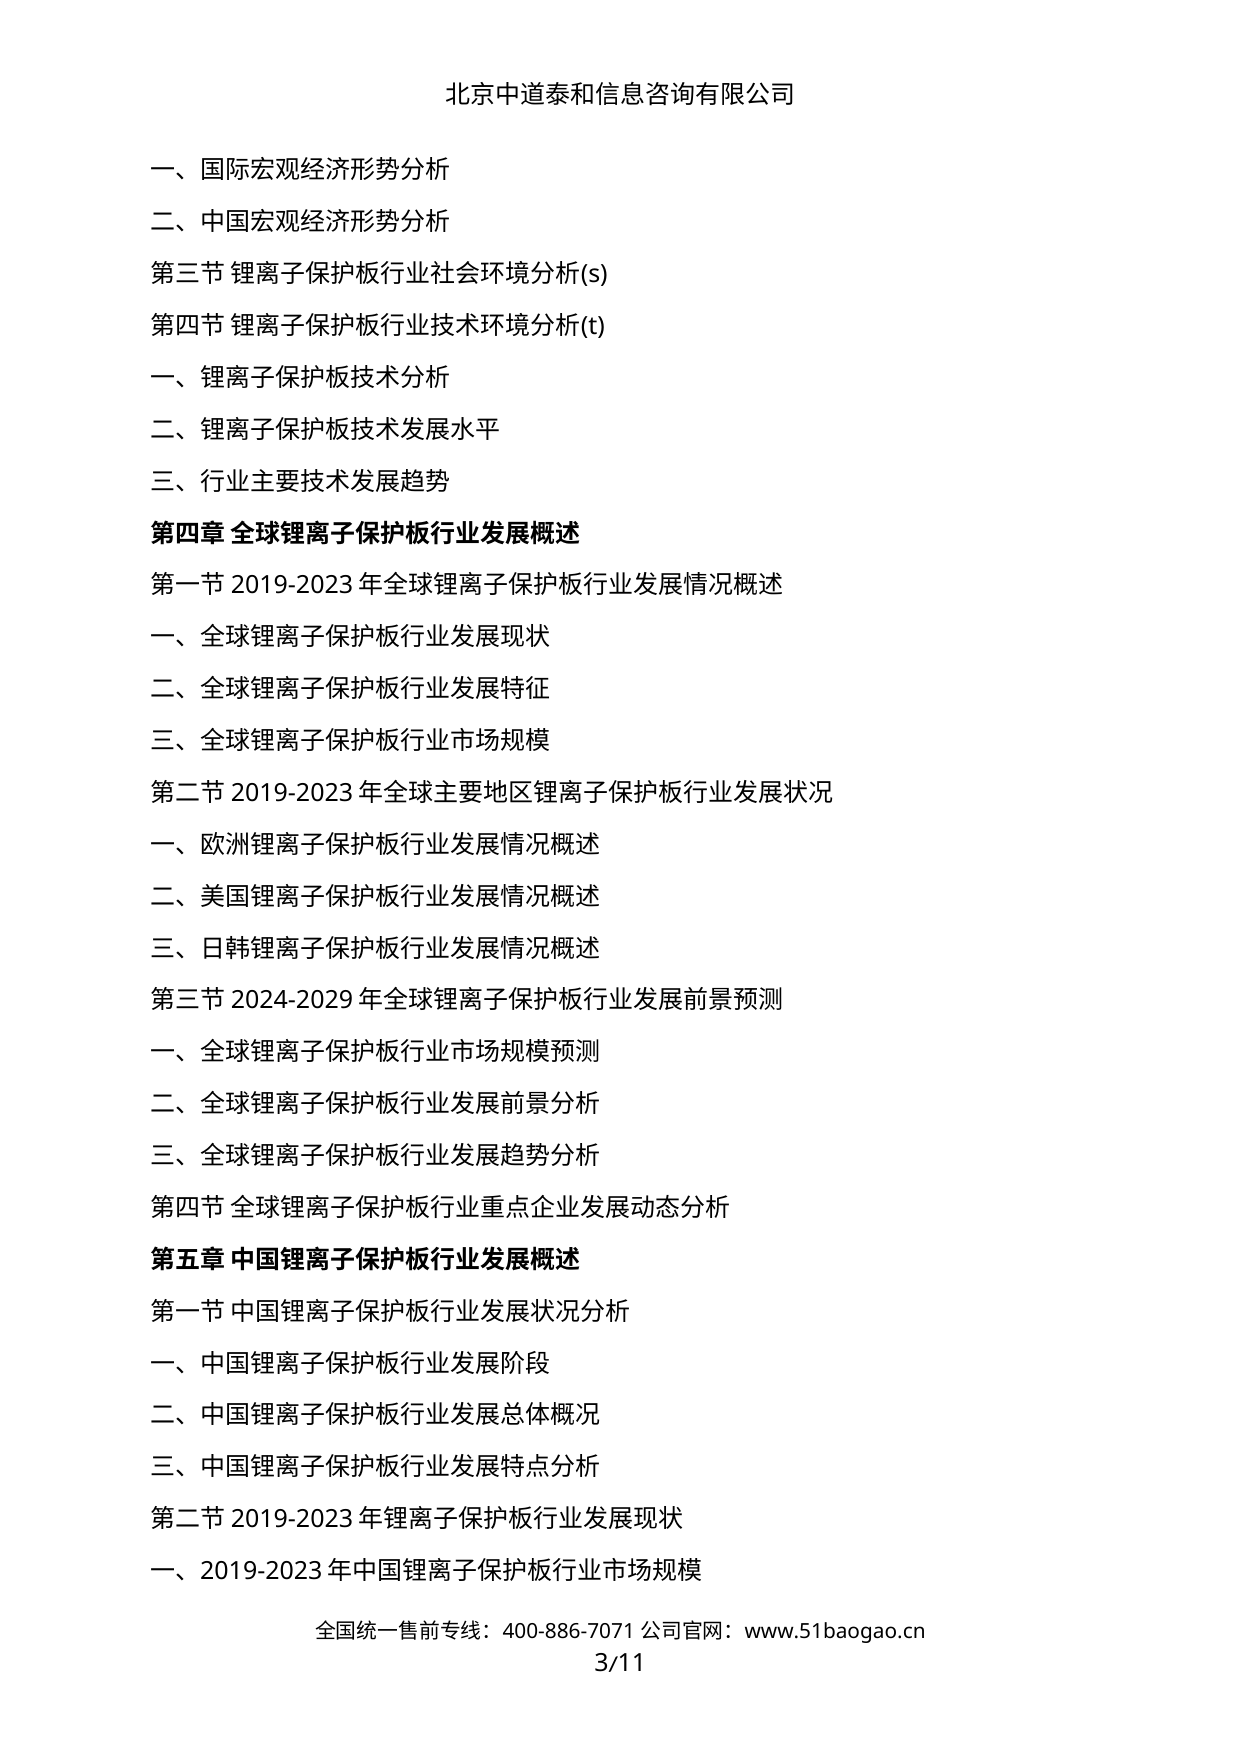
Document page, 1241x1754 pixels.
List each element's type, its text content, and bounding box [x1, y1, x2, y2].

text 一、锂离子保护板技术分析 [150, 357, 1090, 394]
text 二、全球锂离子保护板行业发展特征 [150, 669, 1090, 705]
text 三、全球锂离子保护板行业市场规模 [150, 721, 1090, 757]
text 一、中国锂离子保护板行业发展阶段 [150, 1343, 1090, 1379]
text 二、锂离子保护板技术发展水平 [150, 409, 1090, 446]
text 一、国际宏观经济形势分析 [150, 150, 1090, 186]
text 第三节 锂离子保护板行业社会环境分析(s) [150, 254, 1090, 290]
text 一、全球锂离子保护板行业发展现状 [150, 617, 1090, 653]
text 一、2019-2023年中国锂离子保护板行业市场规模 [150, 1551, 1090, 1587]
text 第四节 锂离子保护板行业技术环境分析(t) [150, 306, 1090, 342]
text 三、行业主要技术发展趋势 [150, 461, 1090, 497]
text 三、中国锂离子保护板行业发展特点分析 [150, 1447, 1090, 1483]
text 第二节 2019-2023年全球主要地区锂离子保护板行业发展状况 [150, 772, 1090, 809]
text 三、全球锂离子保护板行业发展趋势分析 [150, 1136, 1090, 1172]
text 一、欧洲锂离子保护板行业发展情况概述 [150, 824, 1090, 861]
text 第三节 2024-2029年全球锂离子保护板行业发展前景预测 [150, 980, 1090, 1016]
text 第四章 全球锂离子保护板行业发展概述 [150, 513, 1090, 549]
text 第五章 中国锂离子保护板行业发展概述 [150, 1239, 1090, 1276]
text 第二节 2019-2023年锂离子保护板行业发展现状 [150, 1499, 1090, 1535]
text 二、中国宏观经济形势分析 [150, 202, 1090, 238]
text 二、全球锂离子保护板行业发展前景分析 [150, 1084, 1090, 1120]
text 三、日韩锂离子保护板行业发展情况概述 [150, 928, 1090, 964]
text 第一节 中国锂离子保护板行业发展状况分析 [150, 1291, 1090, 1327]
text 二、中国锂离子保护板行业发展总体概况 [150, 1395, 1090, 1431]
text 一、全球锂离子保护板行业市场规模预测 [150, 1032, 1090, 1068]
text 第四节 全球锂离子保护板行业重点企业发展动态分析 [150, 1187, 1090, 1224]
text 第一节 2019-2023年全球锂离子保护板行业发展情况概述 [150, 565, 1090, 601]
text 二、美国锂离子保护板行业发展情况概述 [150, 876, 1090, 912]
